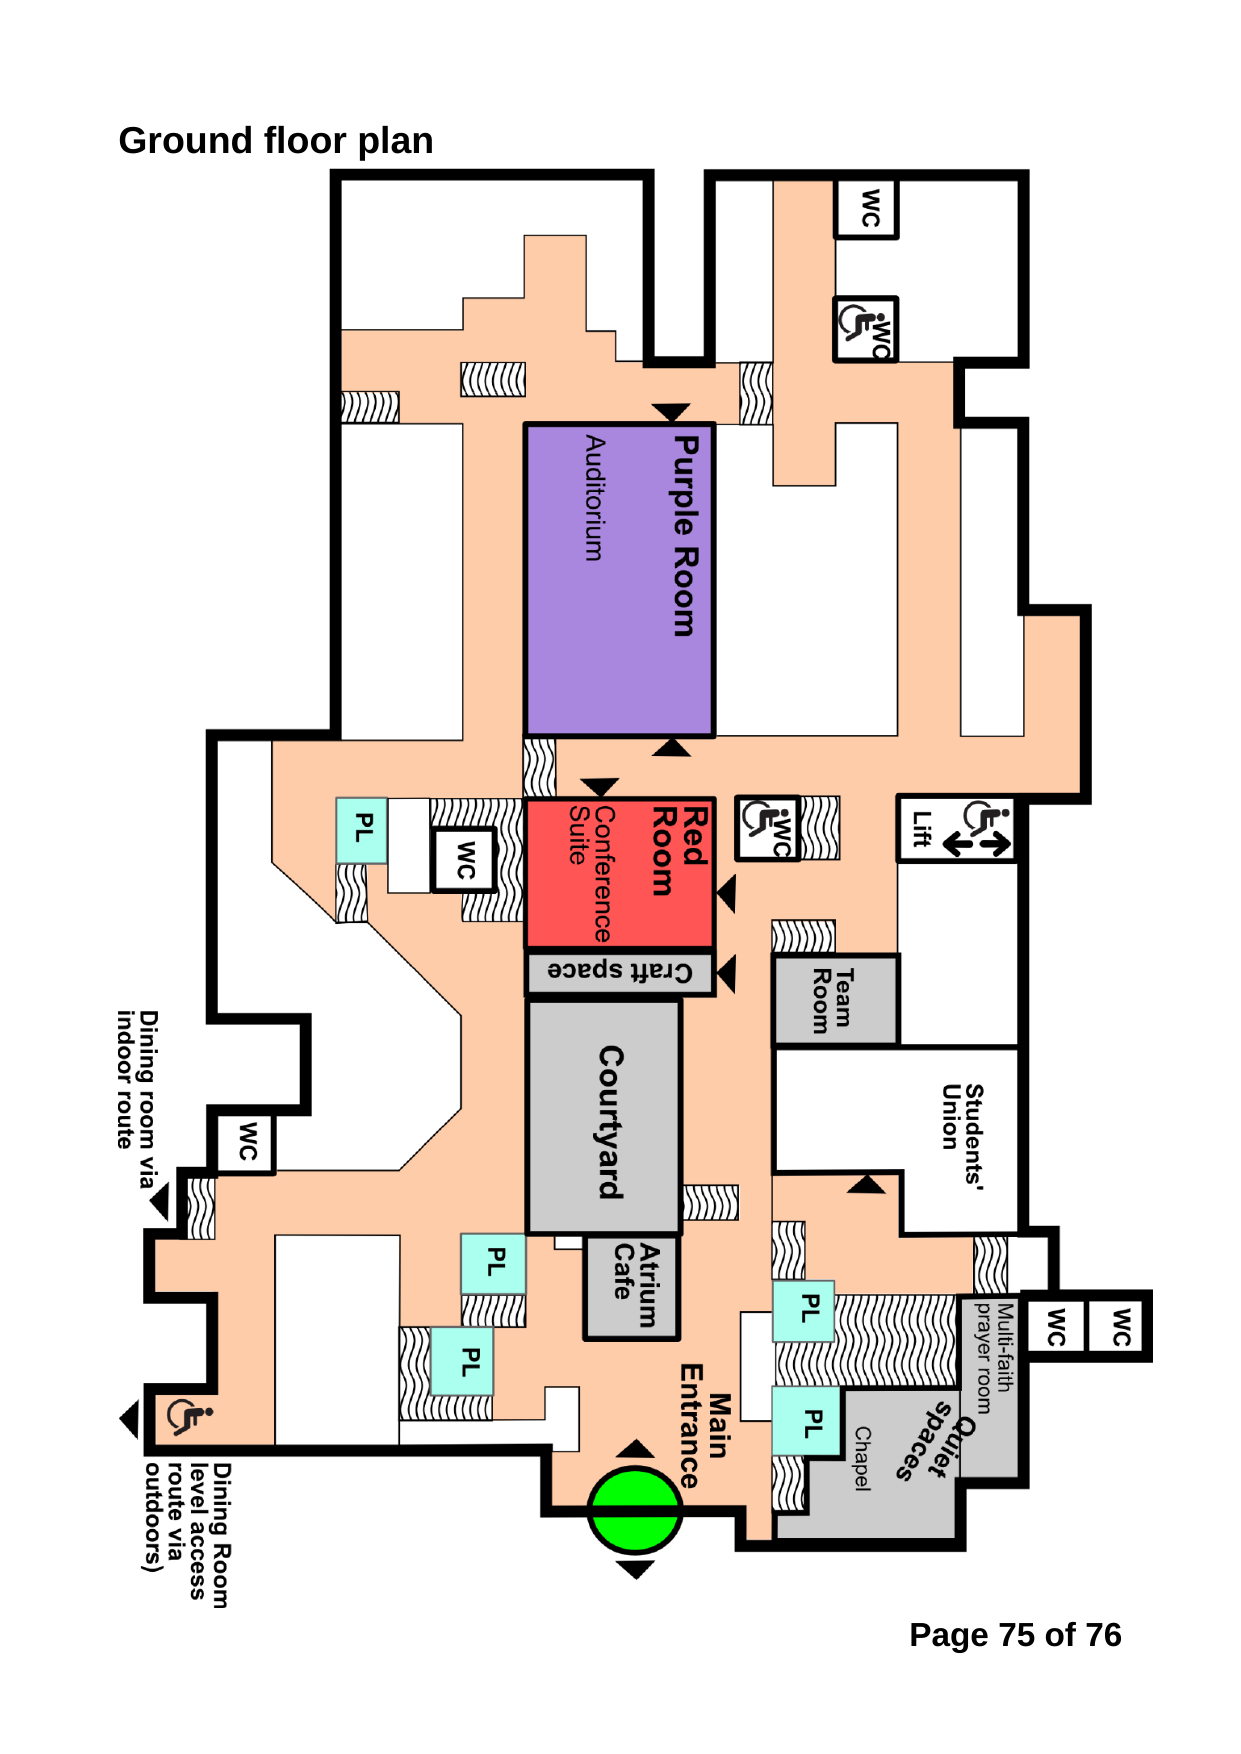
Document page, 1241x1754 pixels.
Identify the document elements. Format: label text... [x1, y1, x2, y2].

subtitle Ground floor plan [118, 118, 1122, 161]
picture [119, 170, 1153, 1608]
